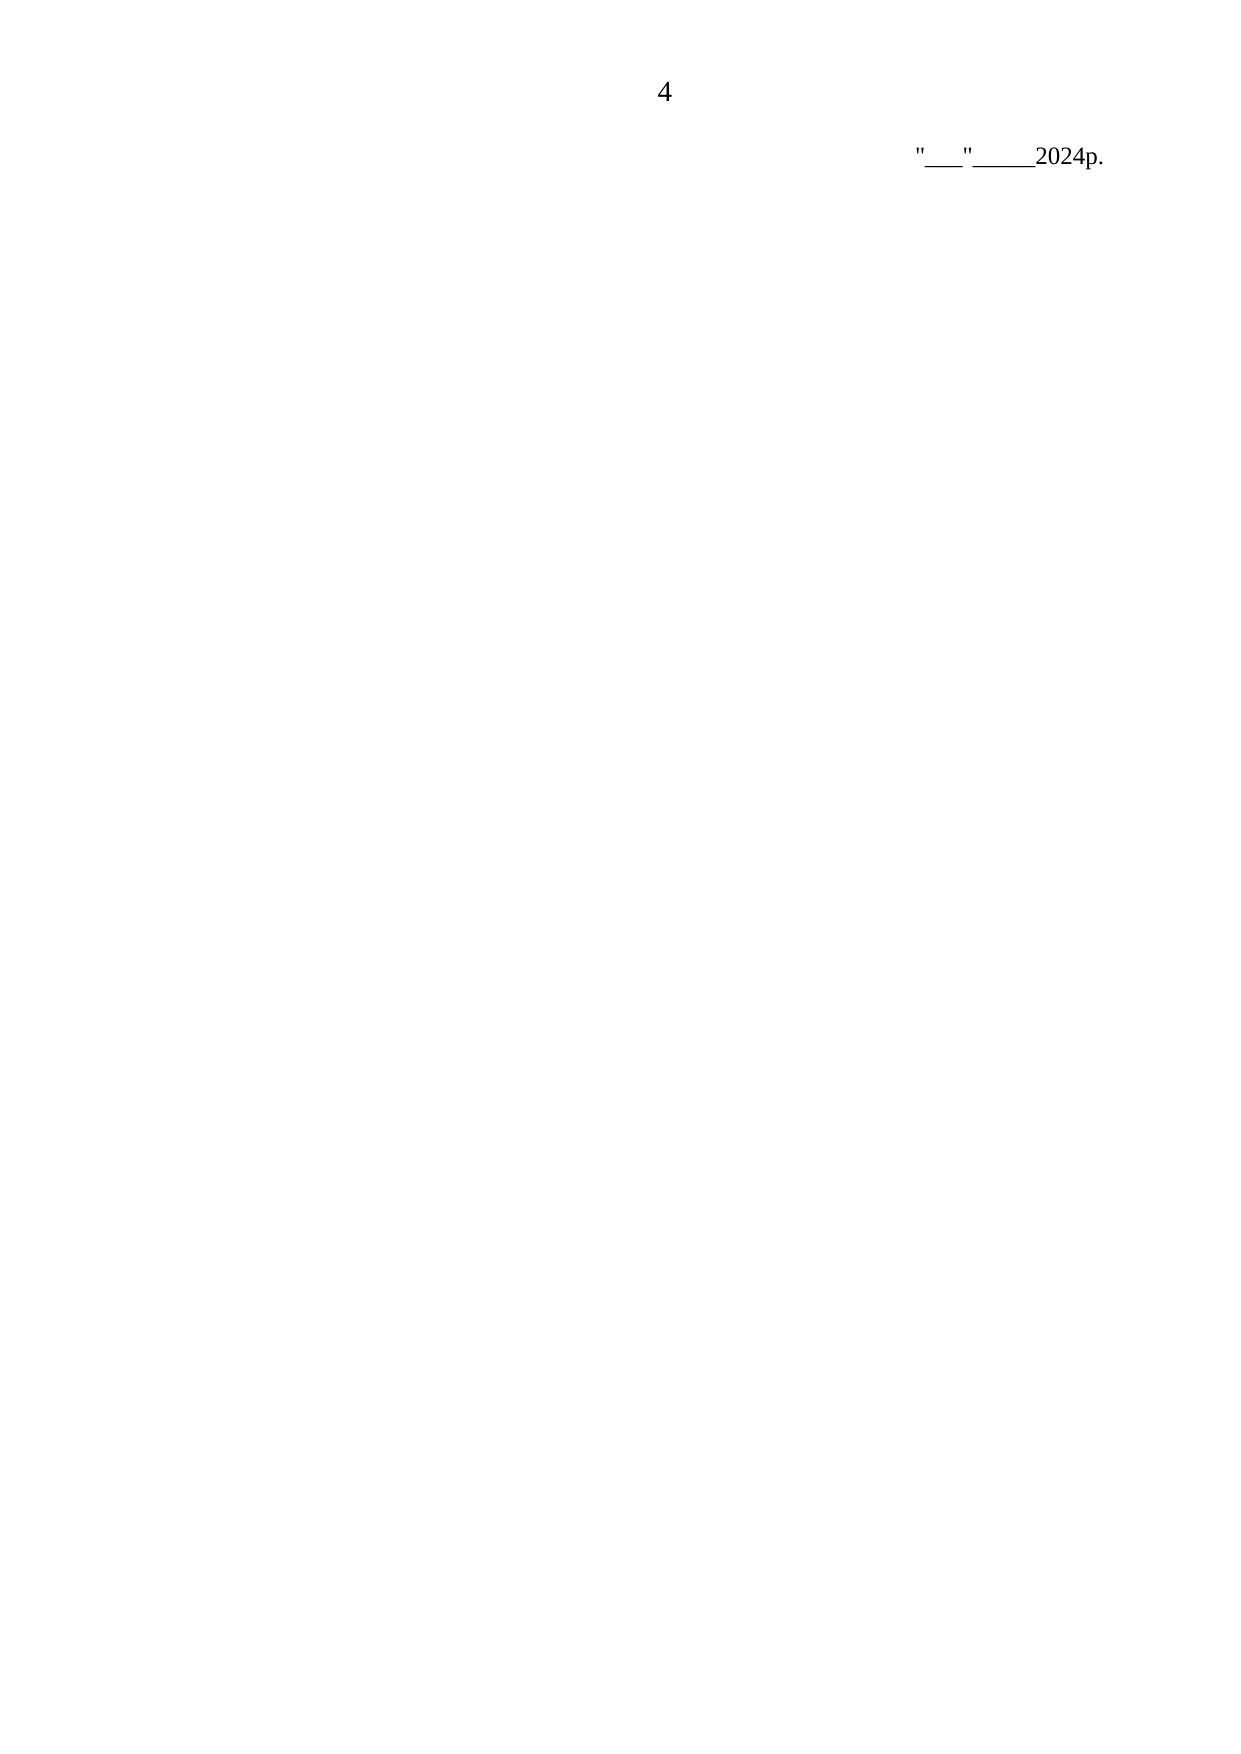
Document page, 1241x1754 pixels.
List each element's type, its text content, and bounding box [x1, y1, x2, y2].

text "___"_____2024р. [177, 141, 1152, 169]
